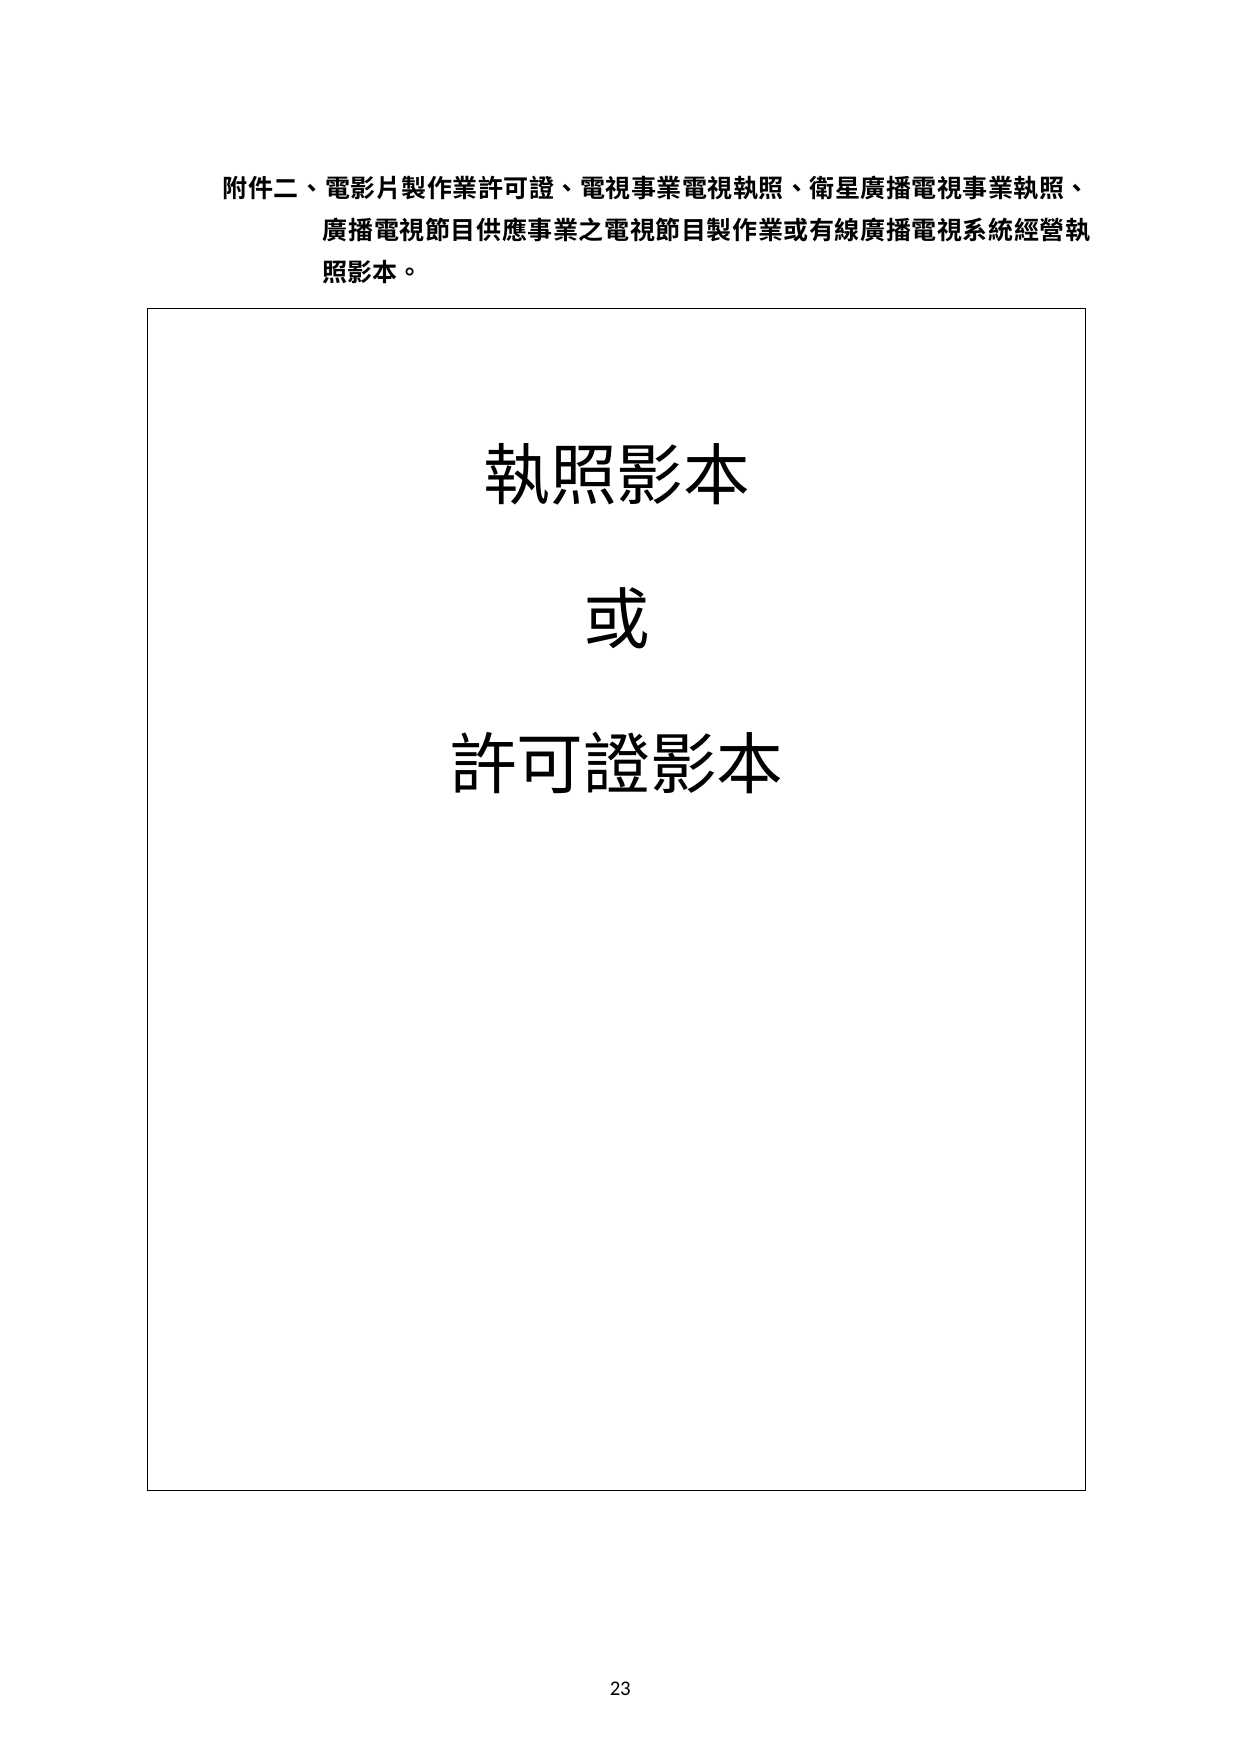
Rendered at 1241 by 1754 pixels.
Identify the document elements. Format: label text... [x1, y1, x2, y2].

table_header 執照影本 或 許可證影本 [148, 309, 1085, 1489]
text 附件二、電影片製作業許可證、電視事業電視執照、衛星廣播電視事業執照、廣播電視節目供應事業之電視節目製作業或有線廣播電視系統經營執照影本。 [223, 164, 1092, 289]
